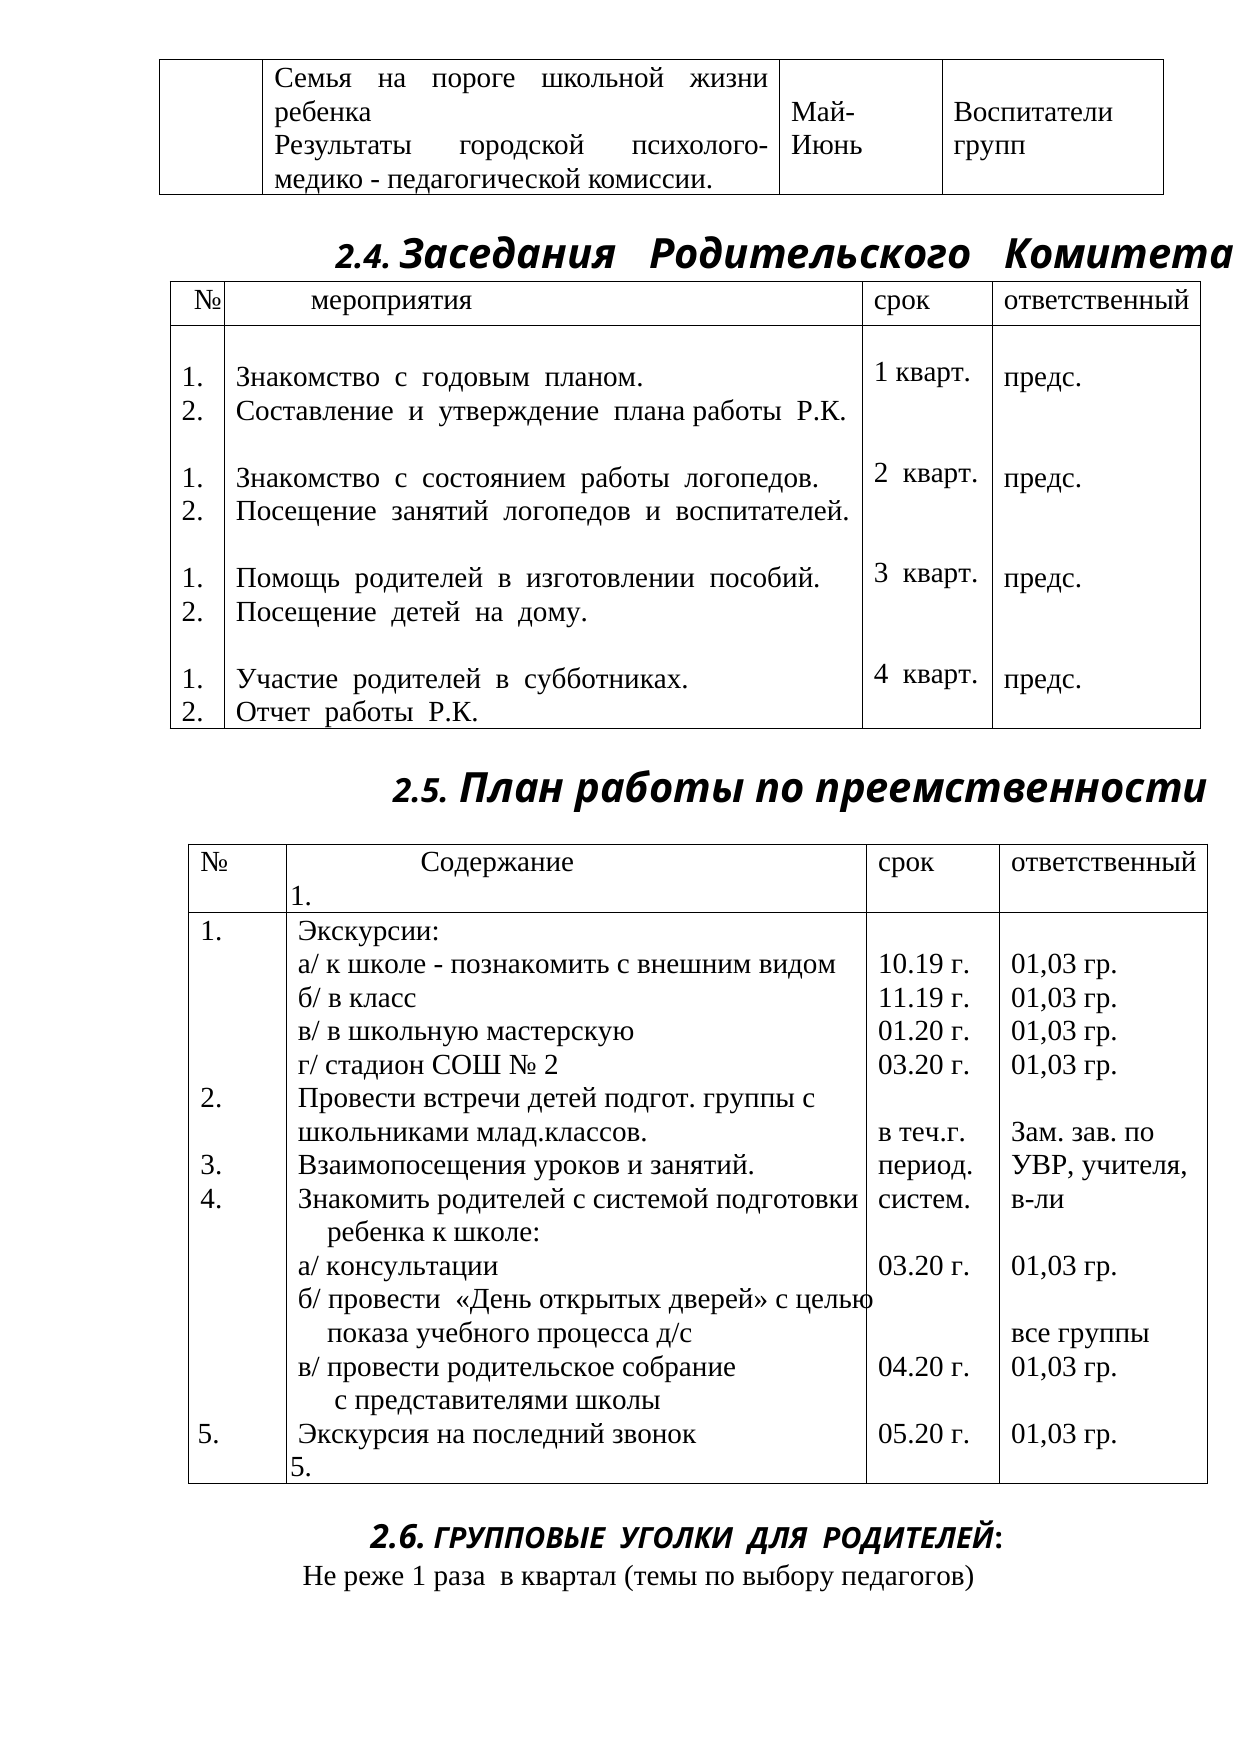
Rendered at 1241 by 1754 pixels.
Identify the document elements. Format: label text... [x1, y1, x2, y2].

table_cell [263, 60, 779, 194]
table_header срок [863, 282, 992, 324]
table_cell 10.19 г. 11.19 г. 01.20 г. 03.20 г. в теч.г. период. систем. 03.20 г. 04.20 г. 05.20 г. [867, 913, 999, 1483]
table_header Содержание [287, 845, 866, 912]
text Не реже 1 раза в квартал (темы по выбору педагогов) [177, 1558, 1240, 1592]
table_cell 4. [160, 60, 262, 194]
table_header ответственный [993, 282, 1200, 324]
table_cell 1. 2. 1. 2. 1. 2. 1. 2. [171, 326, 224, 728]
table_header № 1. [189, 845, 286, 912]
table_header ответственный [1000, 845, 1207, 912]
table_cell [943, 60, 1163, 194]
table_cell предс. предс. предс. предс. [993, 326, 1200, 728]
text 2.6. ГРУППОВЫЕ УГОЛКИ ДЛЯ РОДИТЕЛЕЙ: [295, 1513, 1240, 1558]
table_cell Знакомство с годовым планом. Составление и утверждение плана работы Р.К. Знакомство с состоянием работы логопедов. Посещение занятий логопедов и воспитателей. Помощь родителей в изготовлении пособий. Посещение детей на дому. Участие родителей в субботниках. Отчет работы Р.К. [225, 326, 862, 728]
table_header срок [867, 845, 999, 912]
table_cell 1. 2. 3. 4. 5. 5. [189, 913, 286, 1483]
table_header № [171, 282, 224, 324]
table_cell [780, 60, 942, 194]
table_cell 01,03 гр. 01,03 гр. 01,03 гр. 01,03 гр. Зам. зав. по УВР, учителя, в-ли 01,03 гр. все группы 01,03 гр. 01,03 гр. [1000, 913, 1207, 1483]
text 2.4. Заседания Родительского Комитета [177, 224, 1240, 281]
table_header мероприятия [225, 282, 862, 324]
text 2.5. План работы по преемственности [177, 758, 1240, 815]
table_cell Экскурсии: а/ к школе - познакомить с внешним видом б/ в класс в/ в школьную мастерскую г/ стадион СОШ № 2 Провести встречи детей подгот. группы с школьниками млад.классов. Взаимопосещения уроков и занятий. Знакомить родителей с системой подготовки ребенка к школе: а/ консультации б/ провести «День открытых дверей» с целью показа учебного процесса д/с в/ провести родительское собрание с представителями школы Экскурсия на последний звонок [287, 913, 866, 1483]
table_cell . 2 кварт. 3 кварт. 4 кварт. [863, 326, 992, 728]
